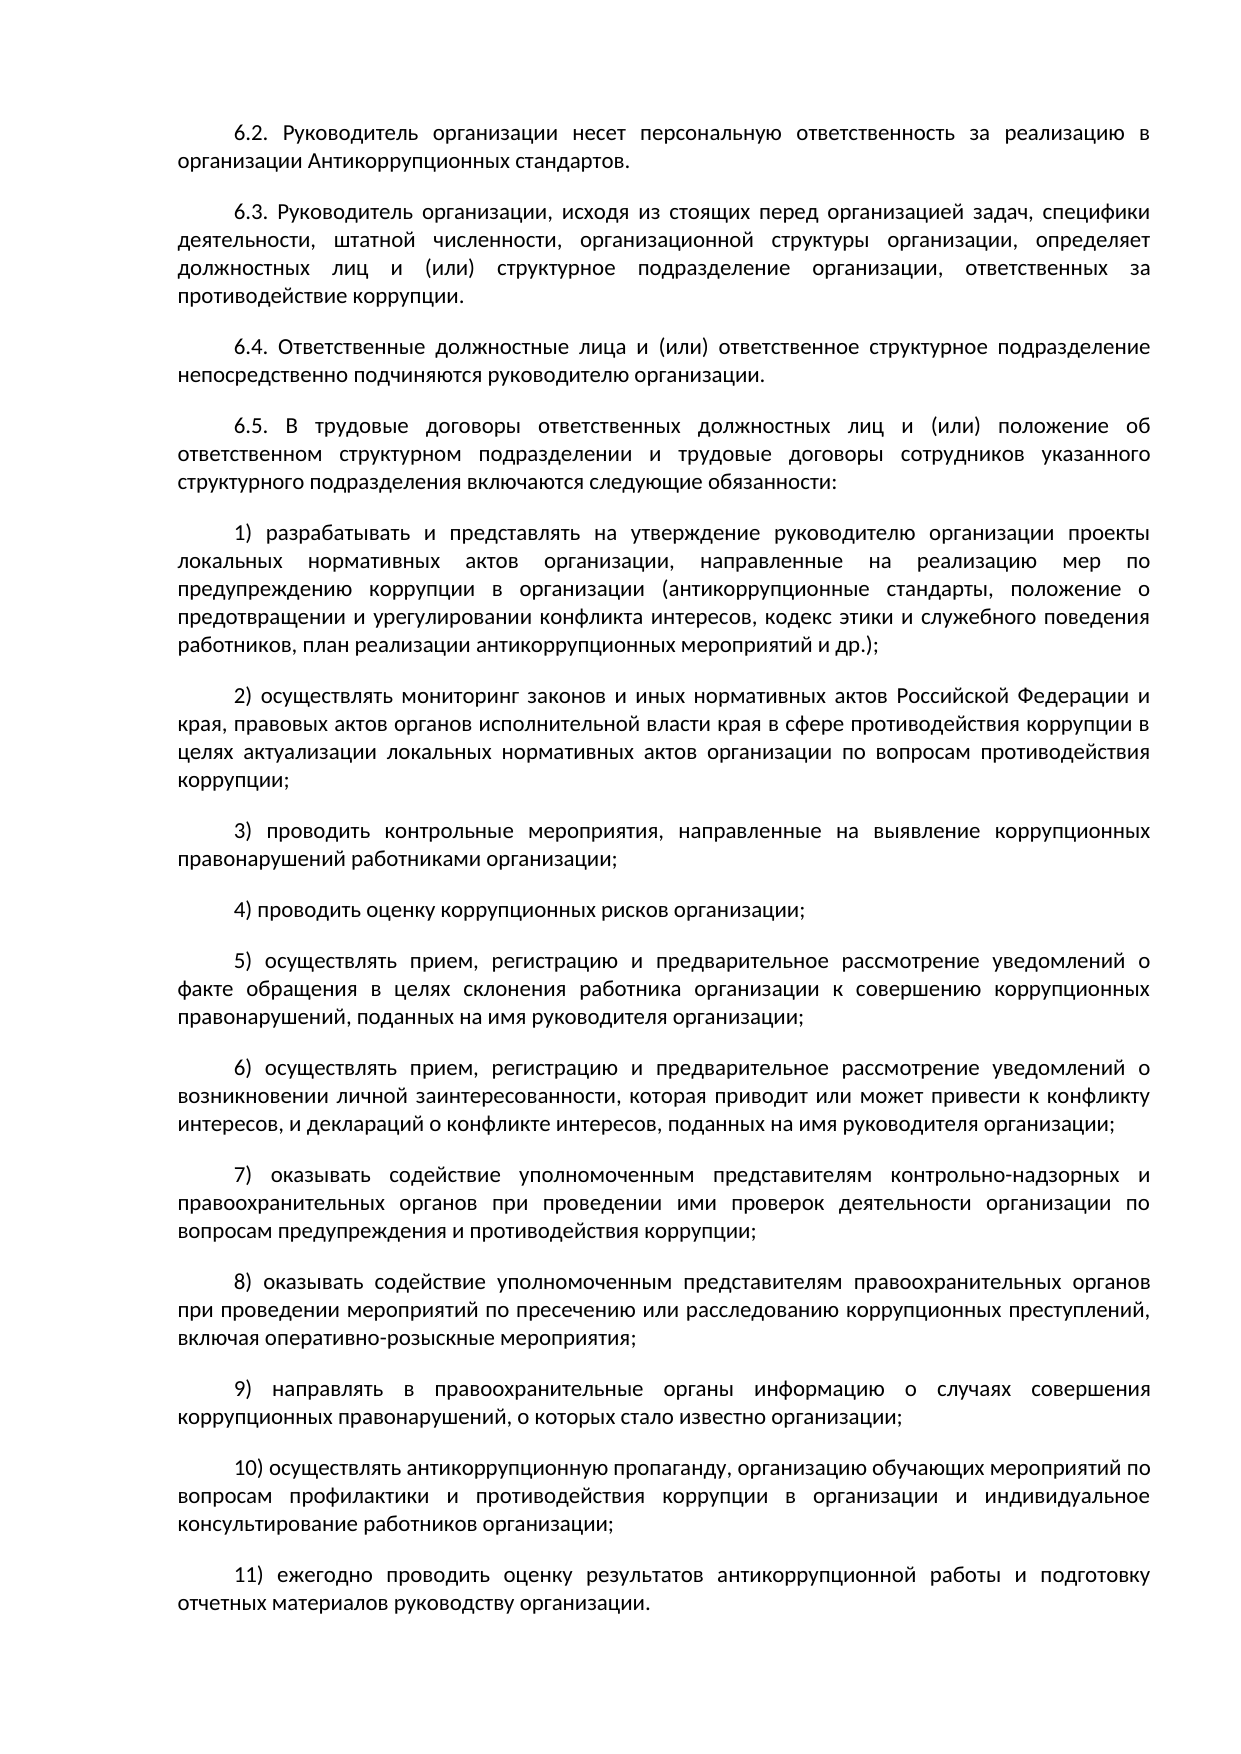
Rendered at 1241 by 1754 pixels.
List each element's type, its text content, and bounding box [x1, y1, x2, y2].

text 6.4. Ответственные должностные лица и (или) ответственное структурное подразделение непосредственно подчиняются руководителю организации. [177, 332, 1152, 388]
text 9) направлять в правоохранительные органы информацию о случаях совершения коррупционных правонарушений, о которых стало известно организации; [177, 1374, 1152, 1430]
text 6.2. Руководитель организации несет персональную ответственность за реализацию в организации Антикоррупционных стандартов. [177, 118, 1152, 174]
text 3) проводить контрольные мероприятия, направленные на выявление коррупционных правонарушений работниками организации; [177, 816, 1152, 872]
text 8) оказывать содействие уполномоченным представителям правоохранительных органов при проведении мероприятий по пресечению или расследованию коррупционных преступлений, включая оперативно-розыскные мероприятия; [177, 1267, 1152, 1351]
text 2) осуществлять мониторинг законов и иных нормативных актов Российской Федерации и края, правовых актов органов исполнительной власти края в сфере противодействия коррупции в целях актуализации локальных нормативных актов организации по вопросам противодействия коррупции; [177, 681, 1152, 793]
text 7) оказывать содействие уполномоченным представителям контрольно-надзорных и правоохранительных органов при проведении ими проверок деятельности организации по вопросам предупреждения и противодействия коррупции; [177, 1160, 1152, 1244]
text 6) осуществлять прием, регистрацию и предварительное рассмотрение уведомлений о возникновении личной заинтересованности, которая приводит или может привести к конфликту интересов, и деклараций о конфликте интересов, поданных на имя руководителя организации; [177, 1053, 1152, 1137]
text 1) разрабатывать и представлять на утверждение руководителю организации проекты локальных нормативных актов организации, направленные на реализацию мер по предупреждению коррупции в организации (антикоррупционные стандарты, положение о предотвращении и урегулировании конфликта интересов, кодекс этики и служебного поведения работников, план реализации антикоррупционных мероприятий и др.); [177, 518, 1152, 658]
text 4) проводить оценку коррупционных рисков организации; [177, 895, 1152, 923]
text 6.3. Руководитель организации, исходя из стоящих перед организацией задач, специфики деятельности, штатной численности, организационной структуры организации, определяет должностных лиц и (или) структурное подразделение организации, ответственных за противодействие коррупции. [177, 197, 1152, 309]
text 6.5. В трудовые договоры ответственных должностных лиц и (или) положение об ответственном структурном подразделении и трудовые договоры сотрудников указанного структурного подразделения включаются следующие обязанности: [177, 411, 1152, 495]
text 5) осуществлять прием, регистрацию и предварительное рассмотрение уведомлений о факте обращения в целях склонения работника организации к совершению коррупционных правонарушений, поданных на имя руководителя организации; [177, 946, 1152, 1030]
text 11) ежегодно проводить оценку результатов антикоррупционной работы и подготовку отчетных материалов руководству организации. [177, 1560, 1152, 1616]
text 10) осуществлять антикоррупционную пропаганду, организацию обучающих мероприятий по вопросам профилактики и противодействия коррупции в организации и индивидуальное консультирование работников организации; [177, 1453, 1152, 1537]
